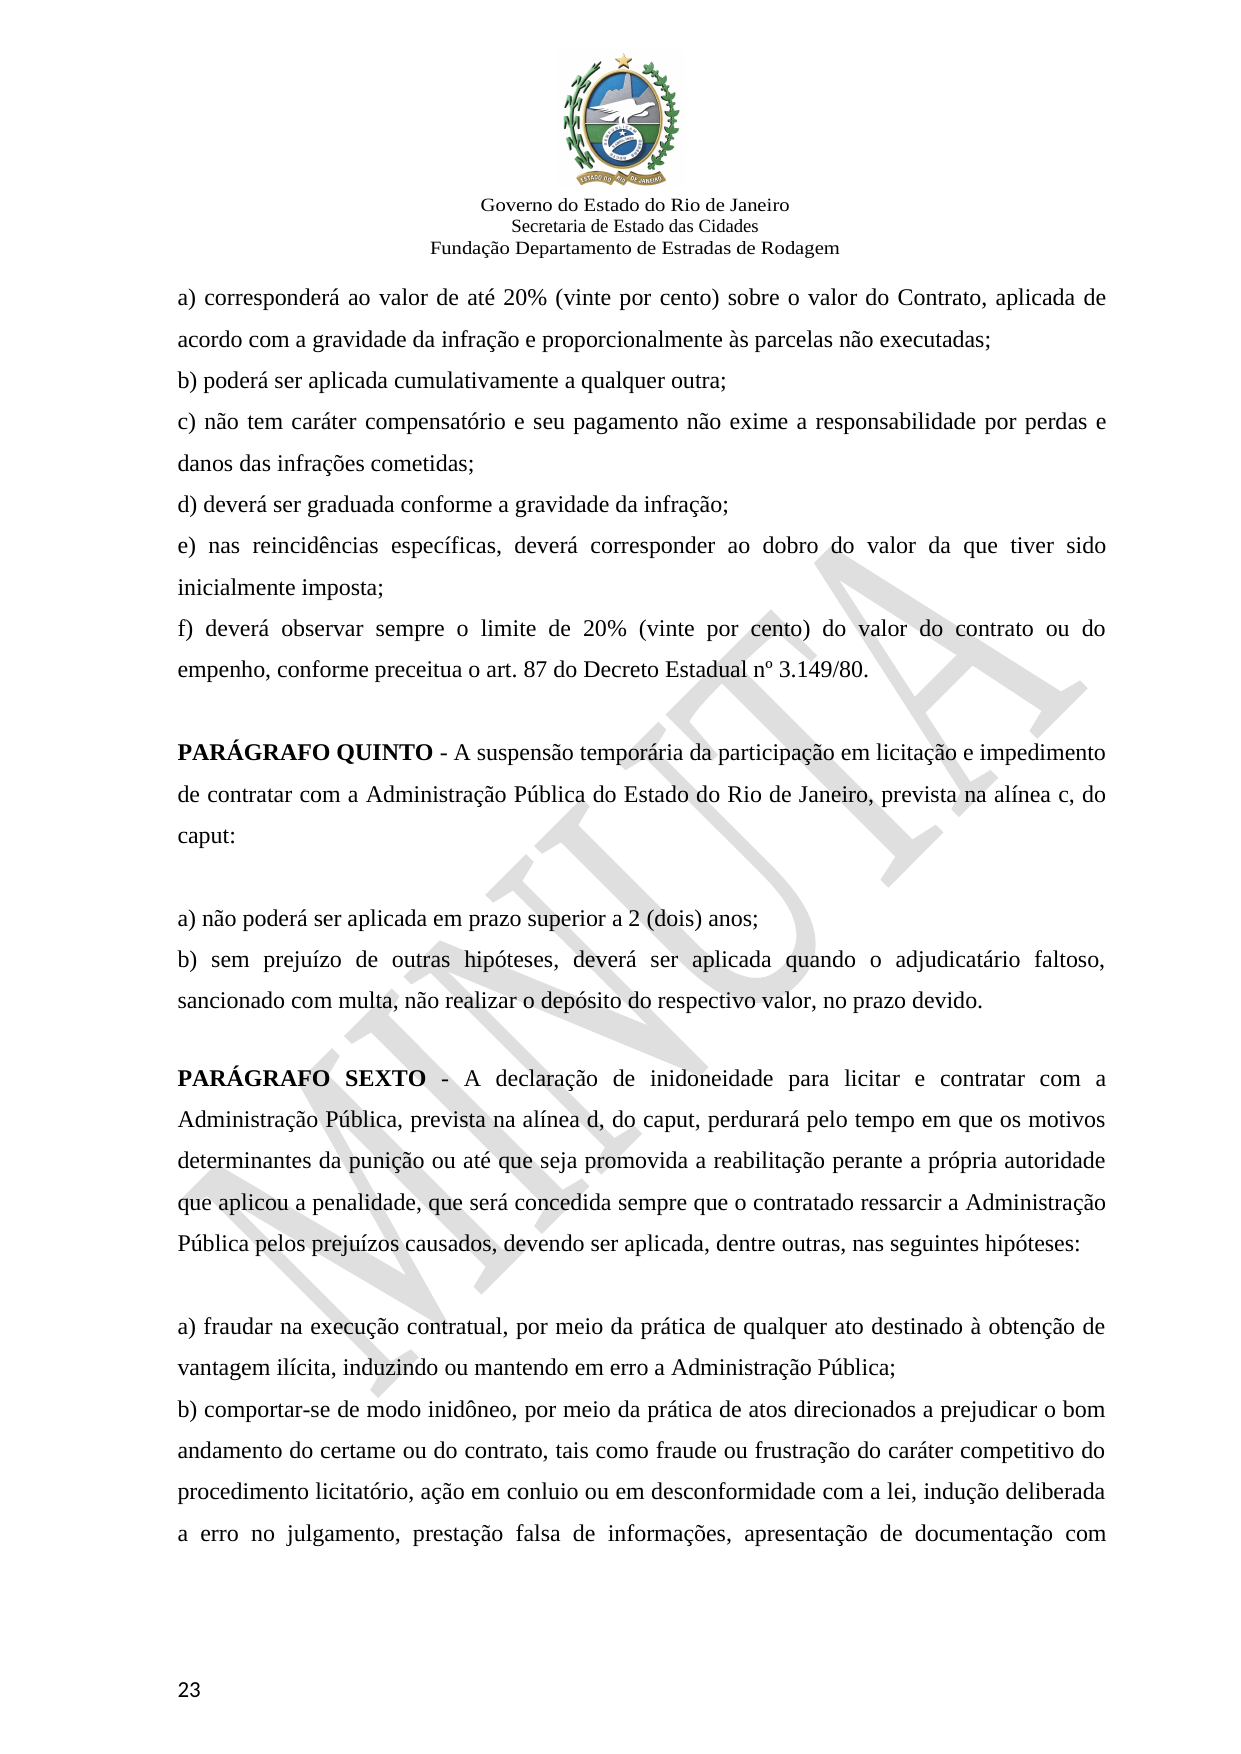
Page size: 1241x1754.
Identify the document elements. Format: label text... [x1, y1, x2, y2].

text a) fraudar na execução contratual, por meio da prática de qualquer ato destinado à obtenção de vantagem ilícita, induzindo ou mantendo em erro a Administração Pública; [177, 1312, 1107, 1381]
text PARÁGRAFO QUINTO - A suspensão temporária da participação em licitação e impedimento de contratar com a Administração Pública do Estado do Rio de Janeiro, prevista na alínea c, do caput: [177, 738, 1107, 848]
picture [556, 49, 686, 187]
text a) corresponderá ao valor de até 20% (vinte por cento) sobre o valor do Contrato, aplicada de acordo com a gravidade da infração e proporcionalmente às parcelas não executadas; [177, 283, 1107, 352]
text PARÁGRAFO SEXTO - A declaração de inidoneidade para licitar e contratar com a Administração Pública, prevista na alínea d, do caput, perdurará pelo tempo em que os motivos determinantes da punição ou até que seja promovida a reabilitação perante a própria autoridade que aplicou a penalidade, que será concedida sempre que o contratado ressarcir a Administração Pública pelos prejuízos causados, devendo ser aplicada, dentre outras, nas seguintes hipóteses: [177, 1064, 1107, 1257]
text b) poderá ser aplicada cumulativamente a qualquer outra; [177, 366, 1107, 394]
text e) nas reincidências específicas, deverá corresponder ao dobro do valor da que tiver sido inicialmente imposta; [177, 531, 1107, 600]
text c) não tem caráter compensatório e seu pagamento não exime a responsabilidade por perdas e danos das infrações cometidas; [177, 407, 1107, 476]
text f) deverá observar sempre o limite de 20% (vinte por cento) do valor do contrato ou do empenho, conforme preceitua o art. 87 do Decreto Estadual nº 3.149/80. [177, 614, 1107, 683]
text a) não poderá ser aplicada em prazo superior a 2 (dois) anos; [177, 904, 1107, 931]
text d) deverá ser graduada conforme a gravidade da infração; [177, 490, 1107, 518]
text b) sem prejuízo de outras hipóteses, deverá ser aplicada quando o adjudicatário faltoso, sancionado com multa, não realizar o depósito do respectivo valor, no prazo devido. [177, 945, 1107, 1014]
